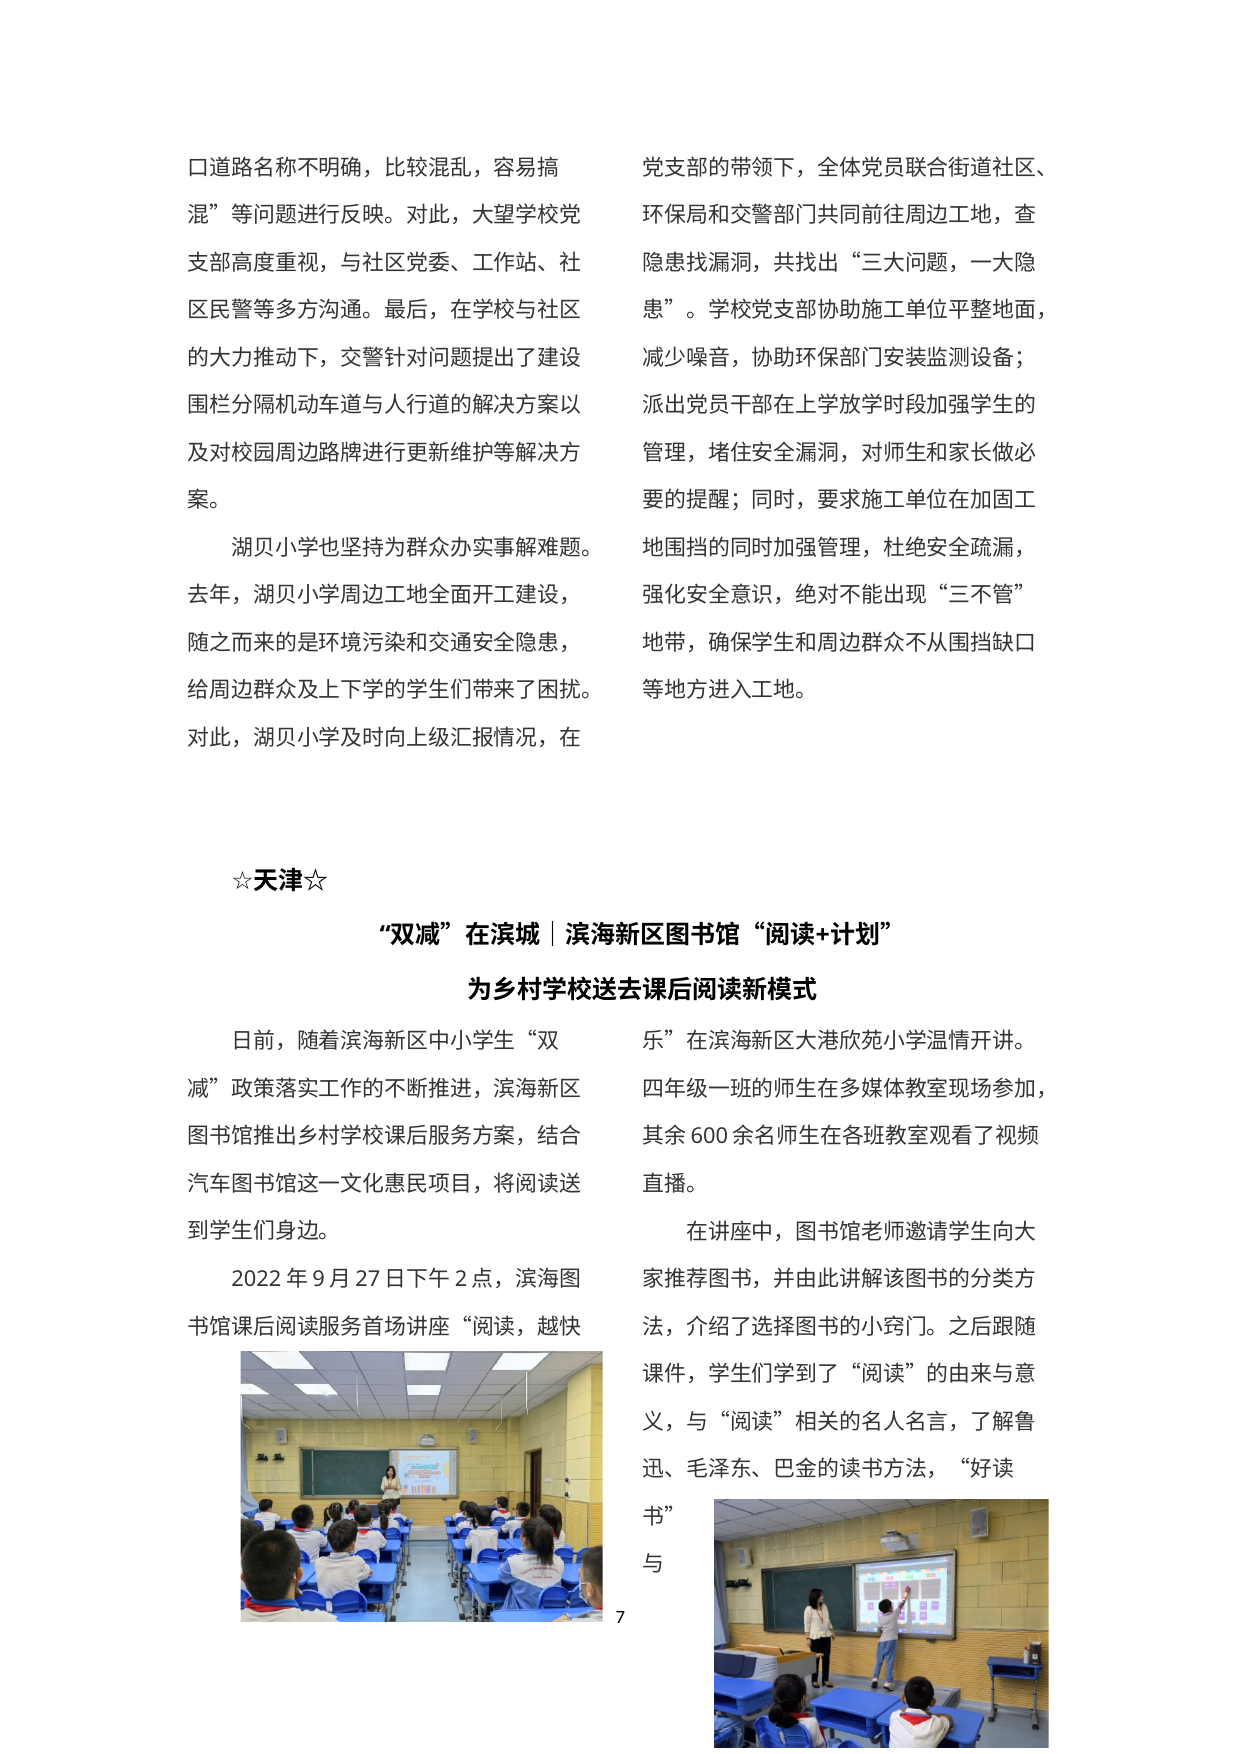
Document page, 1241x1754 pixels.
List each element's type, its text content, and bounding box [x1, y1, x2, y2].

text 为乡村学校送去课后阅读新模式 [187, 969, 1053, 1005]
text ☆天津☆ [187, 860, 1053, 897]
text 湖贝小学也坚持为群众办实事解难题。去年，湖贝小学周边工地全面开工建设，随之而来的是环境污染和交通安全隐患，给周边群众及上下学的学生们带来了困扰。对此，湖贝小学及时向上级汇报情况，在党支部的带领下，全体党员联合街道社区、环保局和交警部门共同前往周边工地，查隐患找漏洞，共找出“三大问题，一大隐患”。学校党支部协助施工单位平整地面，减少噪音，协助环保部门安装监测设备；派出党员干部在上学放学时段加强学生的管理，堵住安全漏洞，对师生和家长做必要的提醒；同时，要求施工单位在加固工地围挡的同时加强管理，杜绝安全疏漏，强化安全意识，绝对不能出现“三不管”地带，确保学生和周边群众不从围挡缺口等地方进入工地。 [642, 150, 1053, 704]
text 日前，随着滨海新区中小学生“双减”政策落实工作的不断推进，滨海新区图书馆推出乡村学校课后服务方案，结合汽车图书馆这一文化惠民项目，将阅读送到学生们身边。 [187, 1023, 598, 1245]
text “双减”在滨城｜滨海新区图书馆“阅读+计划” [187, 915, 1053, 951]
picture [714, 1499, 1049, 1746]
text 2022年9月27日下午2点，滨海图书馆课后阅读服务首场讲座“阅读，越快乐”在滨海新区大港欣苑小学温情开讲。四年级一班的师生在多媒体教室现场参加，其余600余名师生在各班教室观看了视频直播。 [642, 1023, 1053, 1198]
text 2022年9月27日下午2点，滨海图书馆课后阅读服务首场讲座“阅读，越快乐”在滨海新区大港欣苑小学温情开讲。四年级一班的师生在多媒体教室现场参加，其余600余名师生在各班教室观看了视频直播。 [187, 1261, 598, 1340]
picture [240, 1351, 603, 1621]
text 湖贝小学也坚持为群众办实事解难题。去年，湖贝小学周边工地全面开工建设，随之而来的是环境污染和交通安全隐患，给周边群众及上下学的学生们带来了困扰。对此，湖贝小学及时向上级汇报情况，在党支部的带领下，全体党员联合街道社区、环保局和交警部门共同前往周边工地，查隐患找漏洞，共找出“三大问题，一大隐患”。学校党支部协助施工单位平整地面，减少噪音，协助环保部门安装监测设备；派出党员干部在上学放学时段加强学生的管理，堵住安全漏洞，对师生和家长做必要的提醒；同时，要求施工单位在加固工地围挡的同时加强管理，杜绝安全疏漏，强化安全意识，绝对不能出现“三不管”地带，确保学生和周边群众不从围挡缺口等地方进入工地。 [187, 530, 598, 752]
